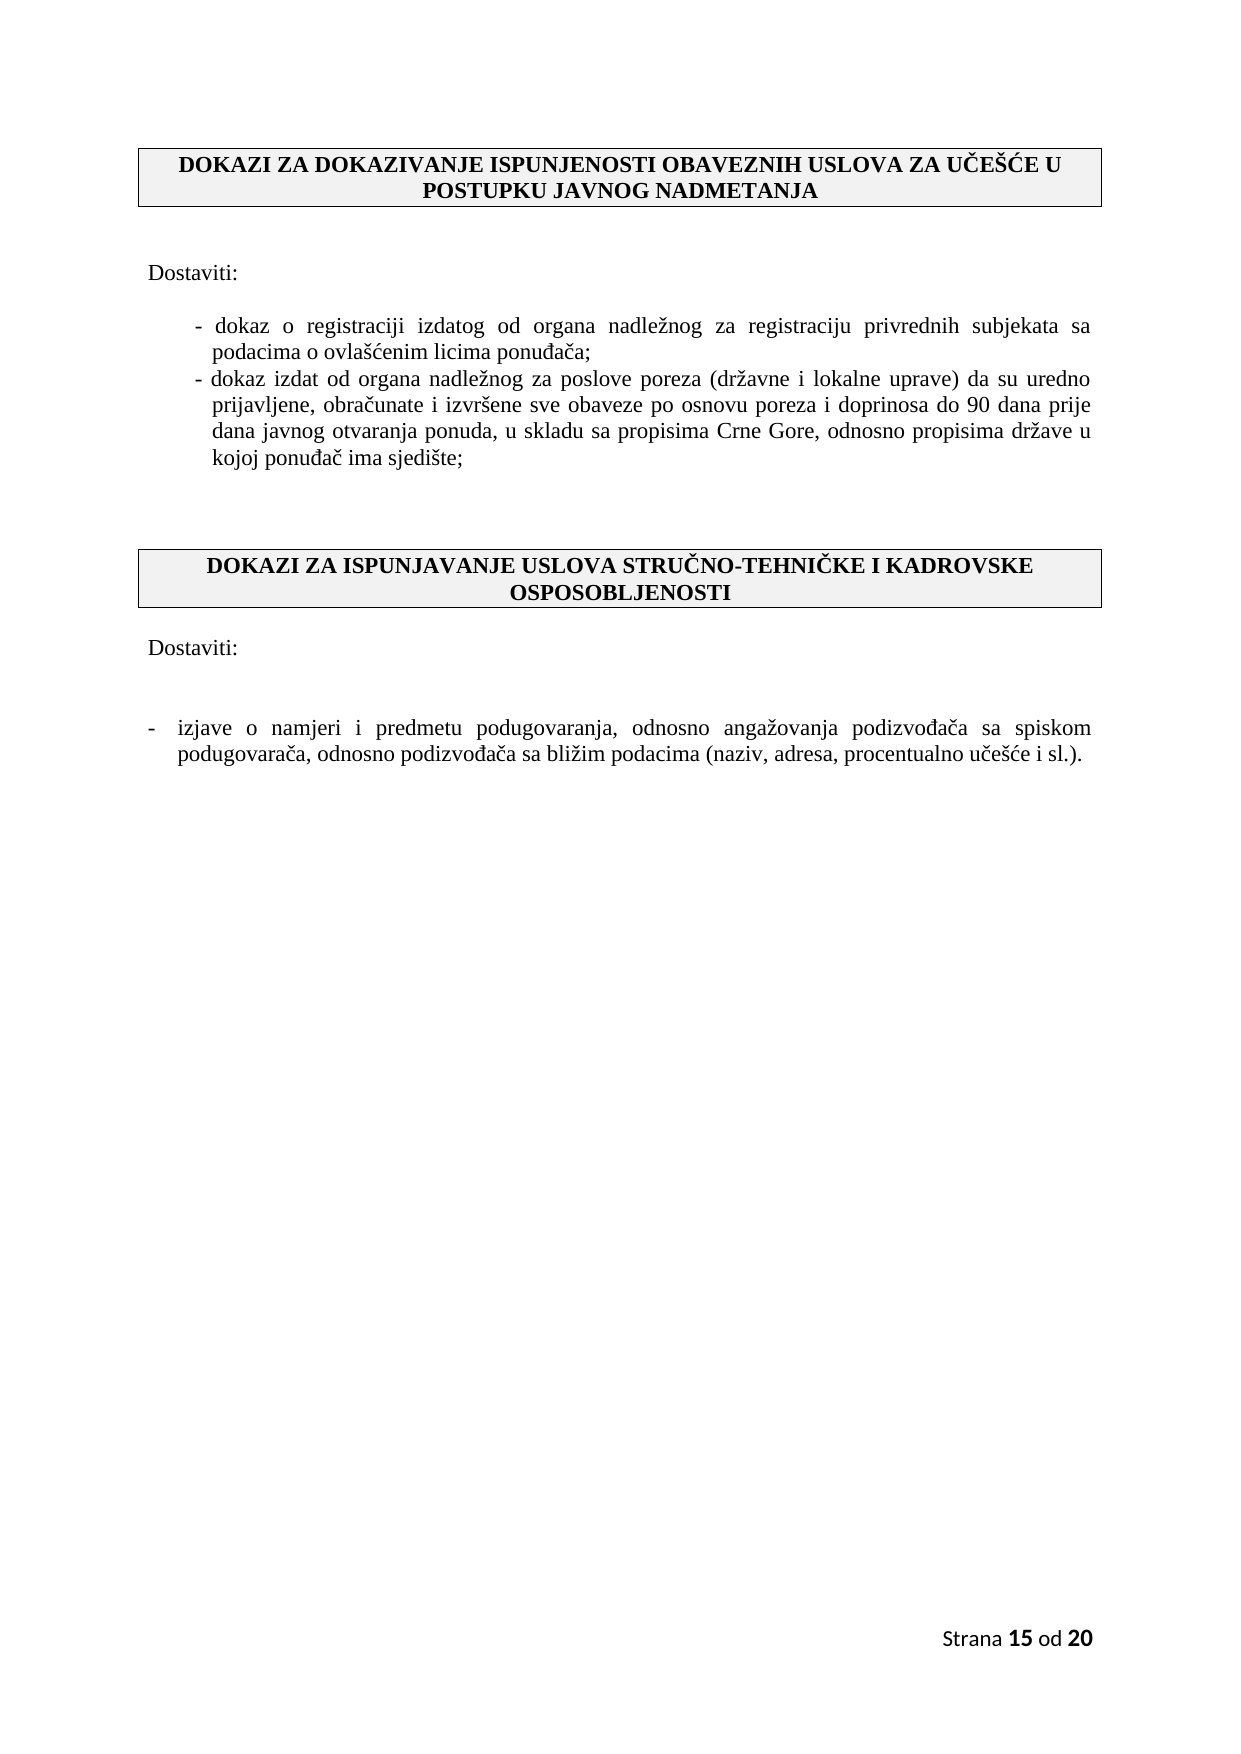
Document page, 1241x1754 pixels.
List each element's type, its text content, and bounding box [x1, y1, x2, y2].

text - dokaz izdat od organa nadležnog za poslove poreza (državne i lokalne uprave) da su uredno prijavljene, obračunate i izvršene sve obaveze po osnovu poreza i doprinosa do 90 dana prije dana javnog otvaranja ponuda, u skladu sa propisima Crne Gore, odnosno propisima države u kojoj ponuđač ima sjedište; [194, 365, 1093, 470]
text Dostaviti: [148, 634, 1093, 661]
text - dokaz o registraciji izdatog od organa nadležnog za registraciju privrednih subjekata sa podacima o ovlašćenim licima ponuđača; [194, 312, 1093, 365]
subtitle DOKAZI ZA DOKAZIVANJE ISPUNJENOSTI OBAVEZNIH USLOVA ZA UČEŠĆE U POSTUPKU JAVNOG NADMETANJA [139, 149, 1101, 206]
list izjave o namjeri i predmetu podugovaranja, odnosno angažovanja podizvođača sa spiskom podugovarača, odnosno podizvođača sa bližim podacima (naziv, adresa, procentualno učešće i sl.). [148, 713, 1093, 766]
subtitle DOKAZI ZA ISPUNJAVANJE USLOVA STRUČNO-TEHNIČKE I KADROVSKE OSPOSOBLJENOSTI [139, 550, 1101, 607]
text Dostaviti: [148, 259, 1093, 286]
